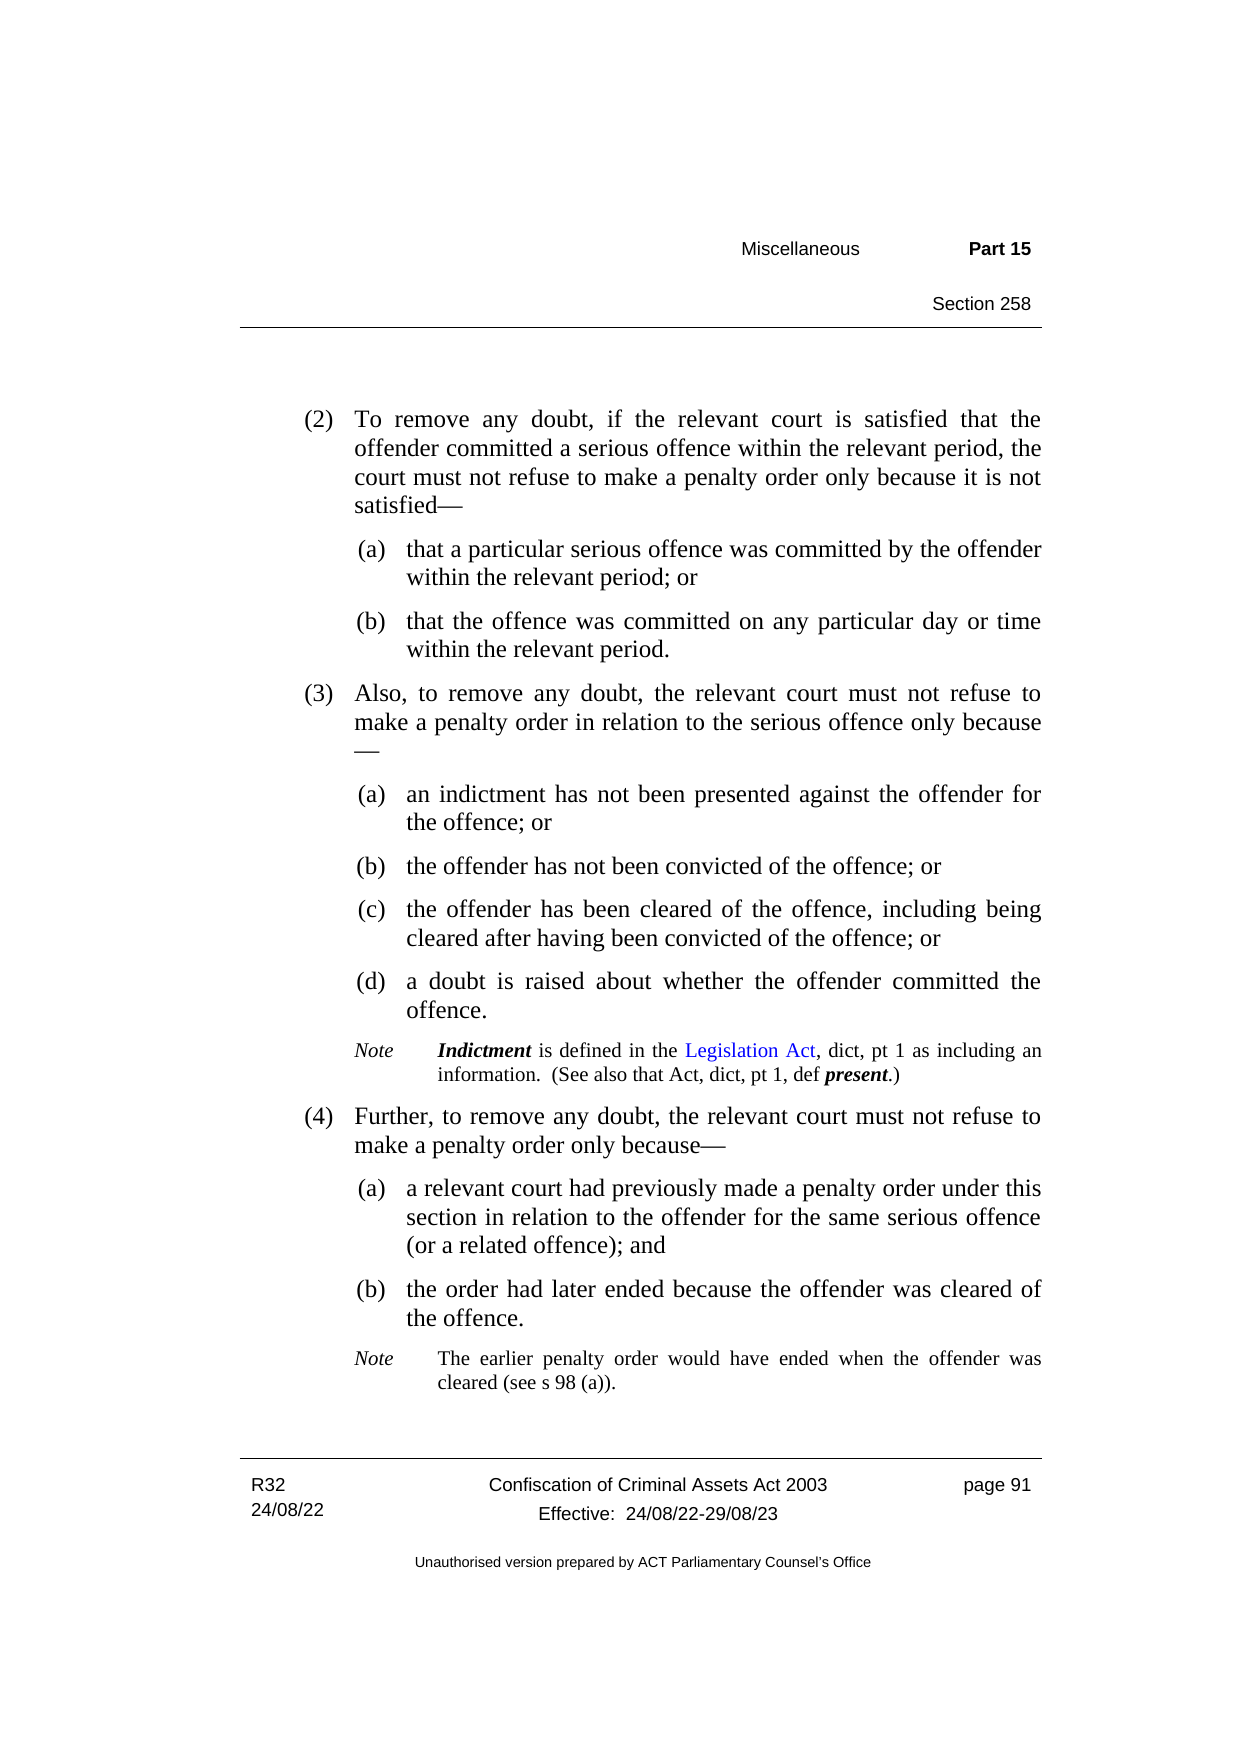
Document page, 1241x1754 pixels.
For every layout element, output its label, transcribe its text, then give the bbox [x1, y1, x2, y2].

text (a) a relevant court had previously made a penalty order under this section in relation to the offender for the same serious offence (or a related offence); and [239, 1173, 1042, 1259]
text (a) that a particular serious offence was committed by the offender within the relevant period; or [239, 534, 1042, 591]
text (3) Also, to remove any doubt, the relevant court must not refuse to make a penalty order in relation to the serious offence only because— [239, 678, 1042, 764]
text (b) the order had later ended because the offender was cleared of the offence. [239, 1274, 1042, 1331]
text Note The earlier penalty order would have ended when the offender was cleared (see s 98 (a)). [354, 1346, 1042, 1394]
text (a) an indictment has not been presented against the offender for the offence; or [239, 779, 1042, 836]
text (4) Further, to remove any doubt, the relevant court must not refuse to make a penalty order only because— [239, 1101, 1042, 1158]
text (c) the offender has been cleared of the offence, including being cleared after having been convicted of the offence; or [239, 894, 1042, 952]
text Note Indictment is defined in the Legislation Act, dict, pt 1 as including an information. (See also that Act, dict, pt 1, def present.) [354, 1038, 1042, 1086]
text (b) that the offence was committed on any particular day or time within the relevant period. [239, 606, 1042, 663]
text (d) a doubt is raised about whether the offender committed the offence. [239, 966, 1042, 1024]
text (2) To remove any doubt, if the relevant court is satisfied that the offender committed a serious offence within the relevant period, the court must not refuse to make a penalty order only because it is not satisfied— [239, 404, 1042, 519]
text (b) the offender has not been convicted of the offence; or [239, 851, 1042, 879]
